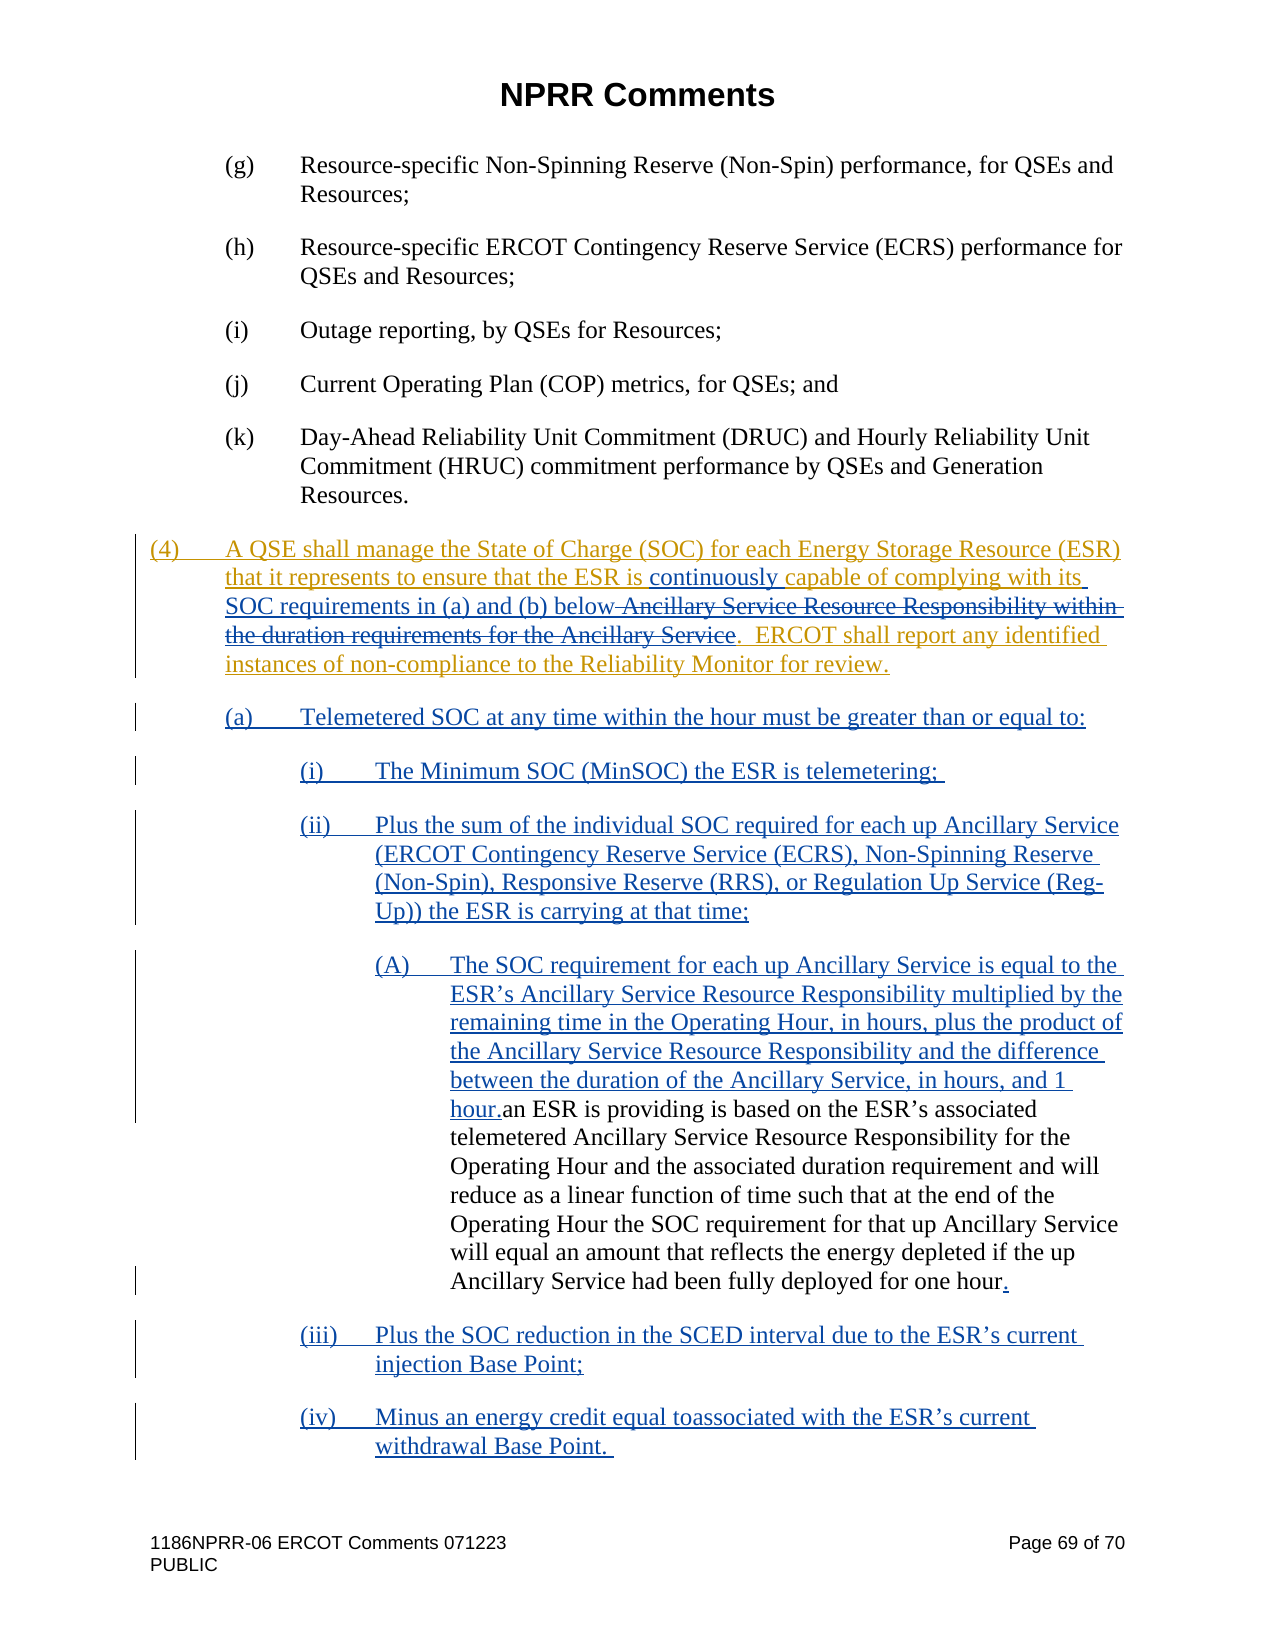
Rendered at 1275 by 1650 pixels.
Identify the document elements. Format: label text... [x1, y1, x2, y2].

text (h) Resource-specific ERCOT Contingency Reserve Service (ECRS) performance for QSEs and Resources; [225, 232, 1125, 290]
text (i) Outage reporting, by QSEs for Resources; [225, 315, 1125, 344]
text (g) Resource-specific Non-Spinning Reserve (Non-Spin) performance, for QSEs and Resources; [225, 150, 1125, 207]
text (k) Day-Ahead Reliability Unit Commitment (DRUC) and Hourly Reliability Unit Commitment (HRUC) commitment performance by QSEs and Generation Resources. [225, 422, 1125, 509]
text (j) Current Operating Plan (COP) metrics, for QSEs; and [150, 369, 1125, 397]
